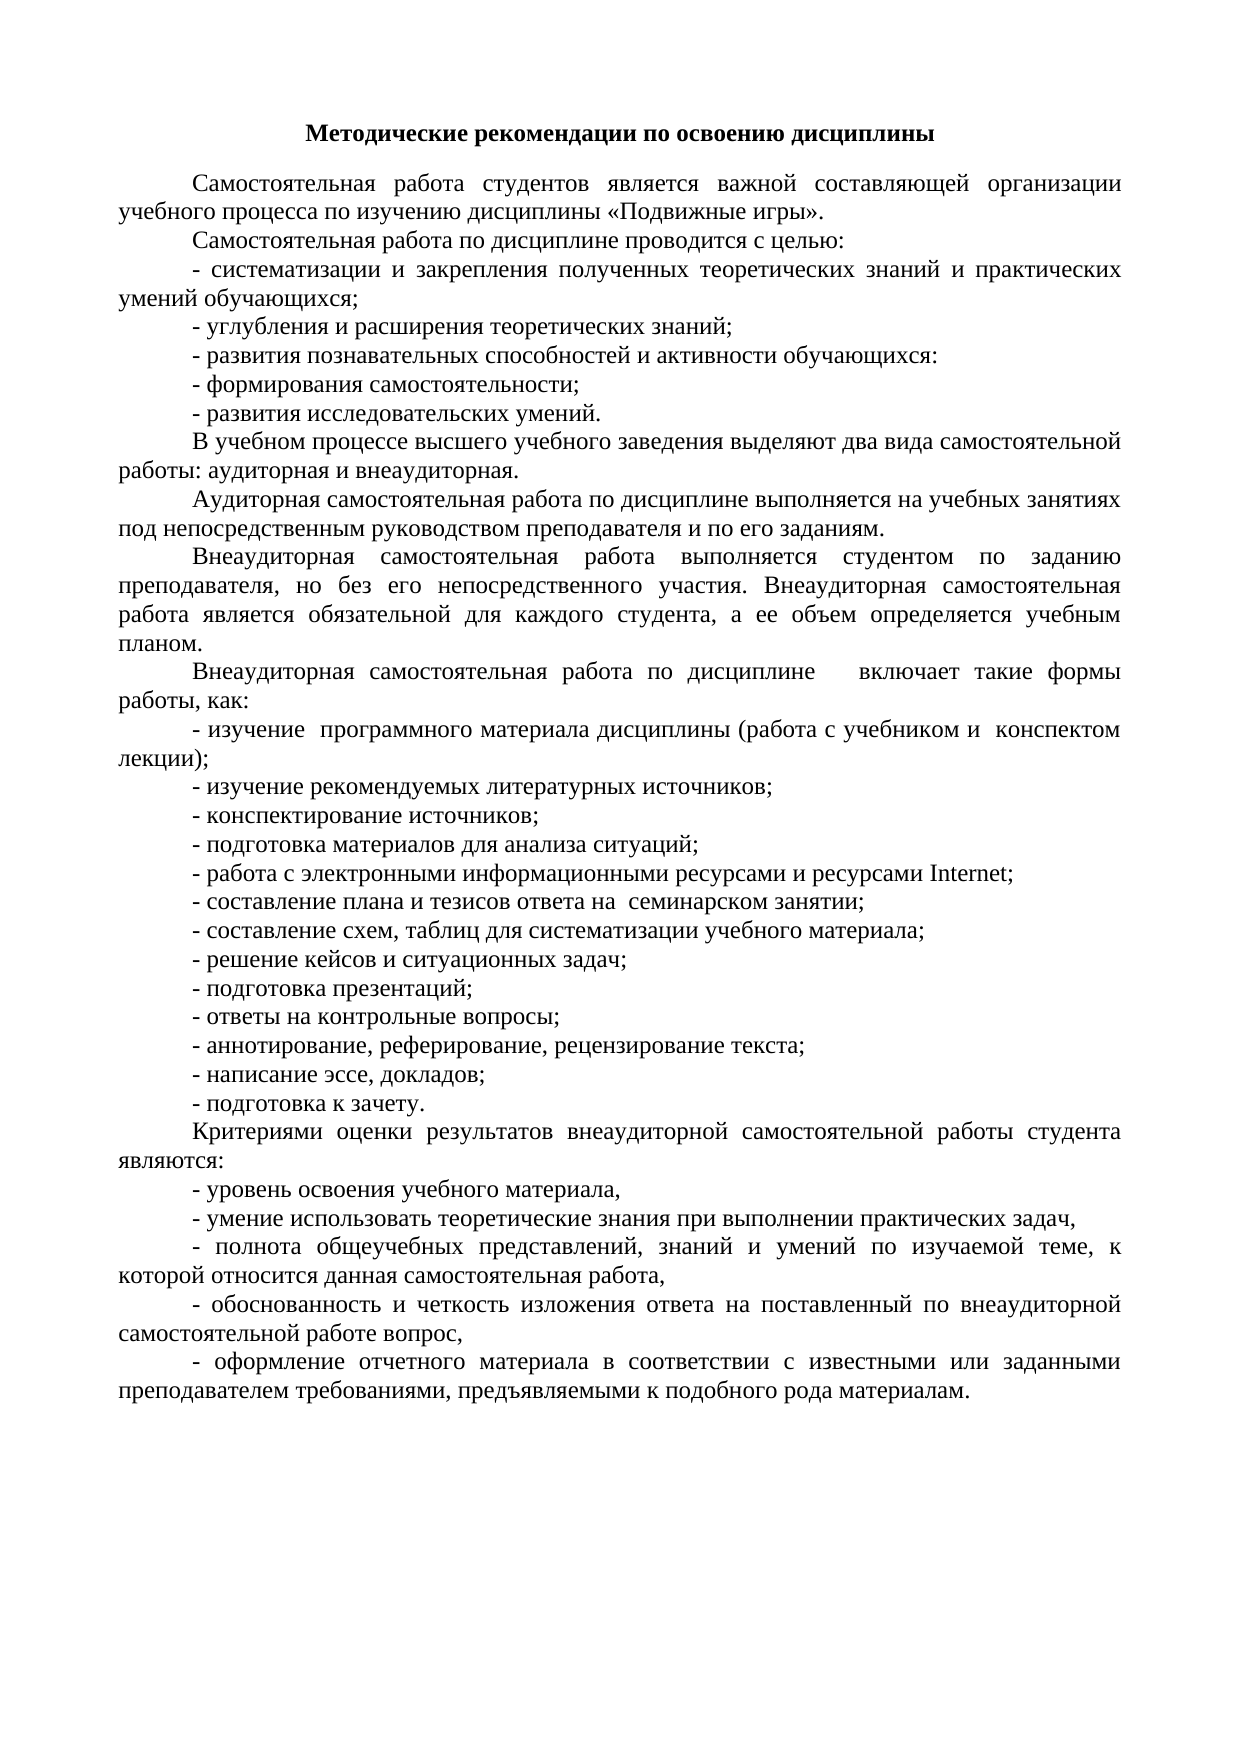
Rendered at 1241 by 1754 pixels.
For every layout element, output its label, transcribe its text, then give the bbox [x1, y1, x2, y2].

text Самостоятельная работа по дисциплине проводится с целью: [118, 225, 1122, 254]
text - систематизации и закрепления полученных теоретических знаний и практических умений обучающихся; [118, 254, 1122, 311]
text - аннотирование, реферирование, рецензирование текста; [118, 1030, 1122, 1059]
text - оформление отчетного материала в соответствии с известными или заданными преподавателем требованиями, предъявляемыми к подобного рода материалам. [118, 1346, 1122, 1404]
text Критериями оценки результатов внеаудиторной самостоятельной работы студента являются: [118, 1116, 1122, 1174]
text - развития познавательных способностей и активности обучающихся: [118, 340, 1122, 369]
text - углубления и расширения теоретических знаний; [118, 311, 1122, 340]
text Методические рекомендации по освоению дисциплины [118, 118, 1122, 147]
text - изучение программного материала дисциплины (работа с учебником и конспектом лекции); [118, 714, 1122, 771]
text - полнота общеучебных представлений, знаний и умений по изучаемой теме, к которой относится данная самостоятельная работа, [118, 1231, 1122, 1289]
text В учебном процессе высшего учебного заведения выделяют два вида самостоятельной работы: аудиторная и внеаудиторная. [118, 426, 1122, 484]
text - подготовка презентаций; [118, 973, 1122, 1001]
text - работа с электронными информационными ресурсами и ресурсами Internet; [118, 858, 1122, 886]
text Внеаудиторная самостоятельная работа по дисциплине включает такие формы работы, как: [118, 656, 1122, 714]
text - обоснованность и четкость изложения ответа на поставленный по внеаудиторной самостоятельной работе вопрос, [118, 1289, 1122, 1346]
text - развития исследовательских умений. [118, 398, 1122, 426]
text Самостоятельная работа студентов является важной составляющей организации учебного процесса по изучению дисциплины «Подвижные игры». [118, 168, 1122, 225]
text - конспектирование источников; [118, 800, 1122, 829]
text Аудиторная самостоятельная работа по дисциплине выполняется на учебных занятиях под непосредственным руководством преподавателя и по его заданиям. [118, 484, 1122, 541]
text - решение кейсов и ситуационных задач; [118, 944, 1122, 973]
text - ответы на контрольные вопросы; [118, 1001, 1122, 1030]
text - подготовка материалов для анализа ситуаций; [118, 829, 1122, 858]
text - составление схем, таблиц для систематизации учебного материала; [118, 915, 1122, 944]
text - уровень освоения учебного материала, [118, 1174, 1122, 1203]
text - формирования самостоятельности; [118, 369, 1122, 398]
text - составление плана и тезисов ответа на семинарском занятии; [118, 886, 1122, 915]
text - написание эссе, докладов; [118, 1059, 1122, 1088]
text Внеаудиторная самостоятельная работа выполняется студентом по заданию преподавателя, но без его непосредственного участия. Внеаудиторная самостоятельная работа является обязательной для каждого студента, а ее объем определяется учебным планом. [118, 541, 1122, 656]
text - изучение рекомендуемых литературных источников; [118, 771, 1122, 800]
text - подготовка к зачету. [118, 1088, 1122, 1116]
text - умение использовать теоретические знания при выполнении практических задач, [118, 1203, 1122, 1231]
